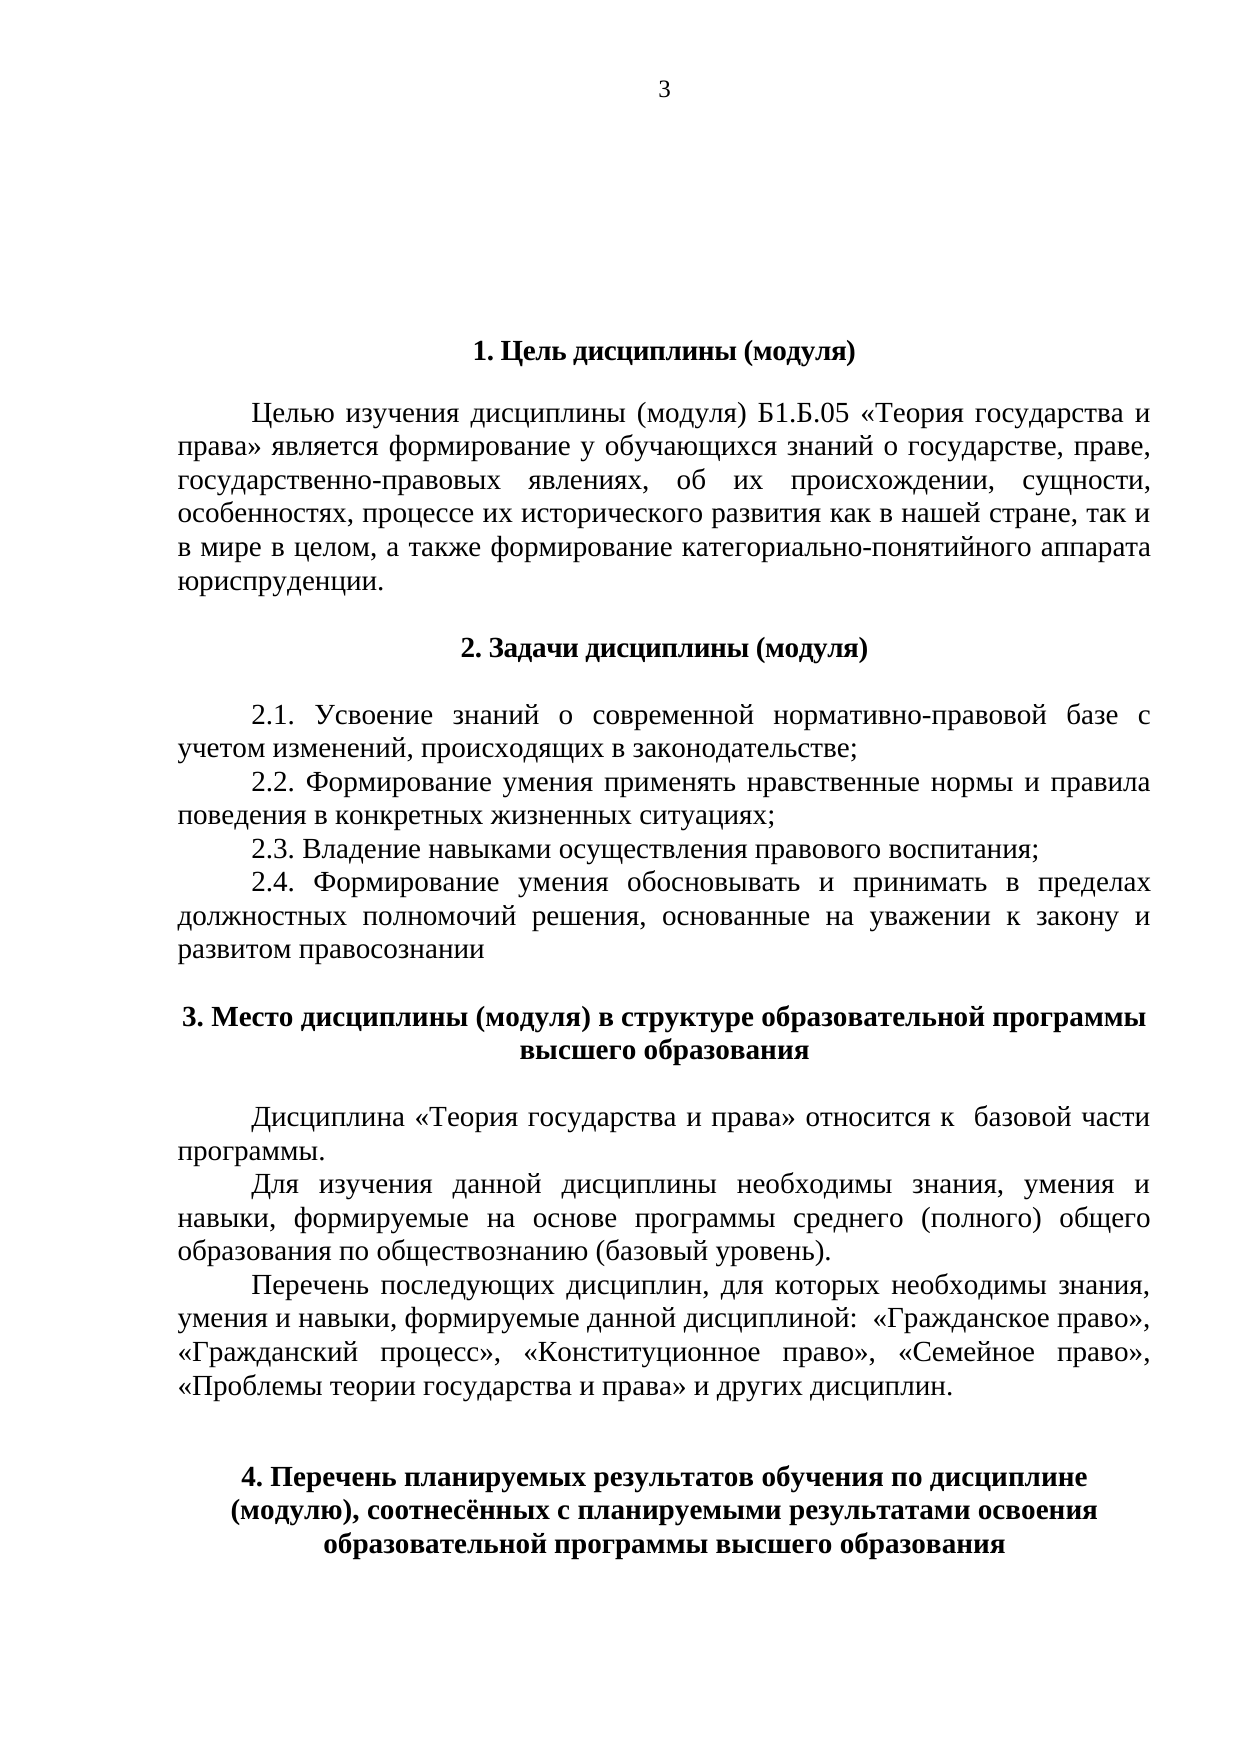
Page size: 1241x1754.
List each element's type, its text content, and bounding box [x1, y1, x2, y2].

text Для изучения данной дисциплины необходимы знания, умения и навыки, формируемые на основе программы среднего (полного) общего образования по обществознанию (базовый уровень). [177, 1166, 1151, 1267]
text Дисциплина «Теория государства и права» относится к базовой части программы. [177, 1099, 1151, 1166]
text Перечень последующих дисциплин, для которых необходимы знания, умения и навыки, формируемые данной дисциплиной: «Гражданское право», «Гражданский процесс», «Конституционное право», «Семейное право», «Проблемы теории государства и права» и других дисциплин. [177, 1267, 1151, 1401]
text 2.1. Усвоение знаний о современной нормативно-правовой базе с учетом изменений, происходящих в законодательстве; [177, 697, 1152, 764]
text 2. Задачи дисциплины (модуля) [177, 630, 1152, 663]
text 3. Место дисциплины (модуля) в структуре образовательной программы высшего образования [177, 999, 1152, 1066]
text 2.4. Формирование умения обосновывать и принимать в пределах должностных полномочий решения, основанные на уважении к закону и развитом правосознании [177, 864, 1152, 965]
text 2.2. Формирование умения применять нравственные нормы и правила поведения в конкретных жизненных ситуациях; [177, 764, 1152, 831]
text 2.3. Владение навыками осуществления правового воспитания; [177, 831, 1152, 864]
text 4. Перечень планируемых результатов обучения по дисциплине (модулю), соотнесённых с планируемыми результатами освоения образовательной программы высшего образования [177, 1459, 1152, 1559]
text 1. Цель дисциплины (модуля) [177, 333, 1152, 366]
text Целью изучения дисциплины (модуля) Б1.Б.05 «Теория государства и права» является формирование у обучающихся знаний о государстве, праве, государственно-правовых явлениях, об их происхождении, сущности, особенностях, процессе их исторического развития как в нашей стране, так и в мире в целом, а также формирование категориально-понятийного аппарата юриспруденции. [177, 395, 1152, 596]
